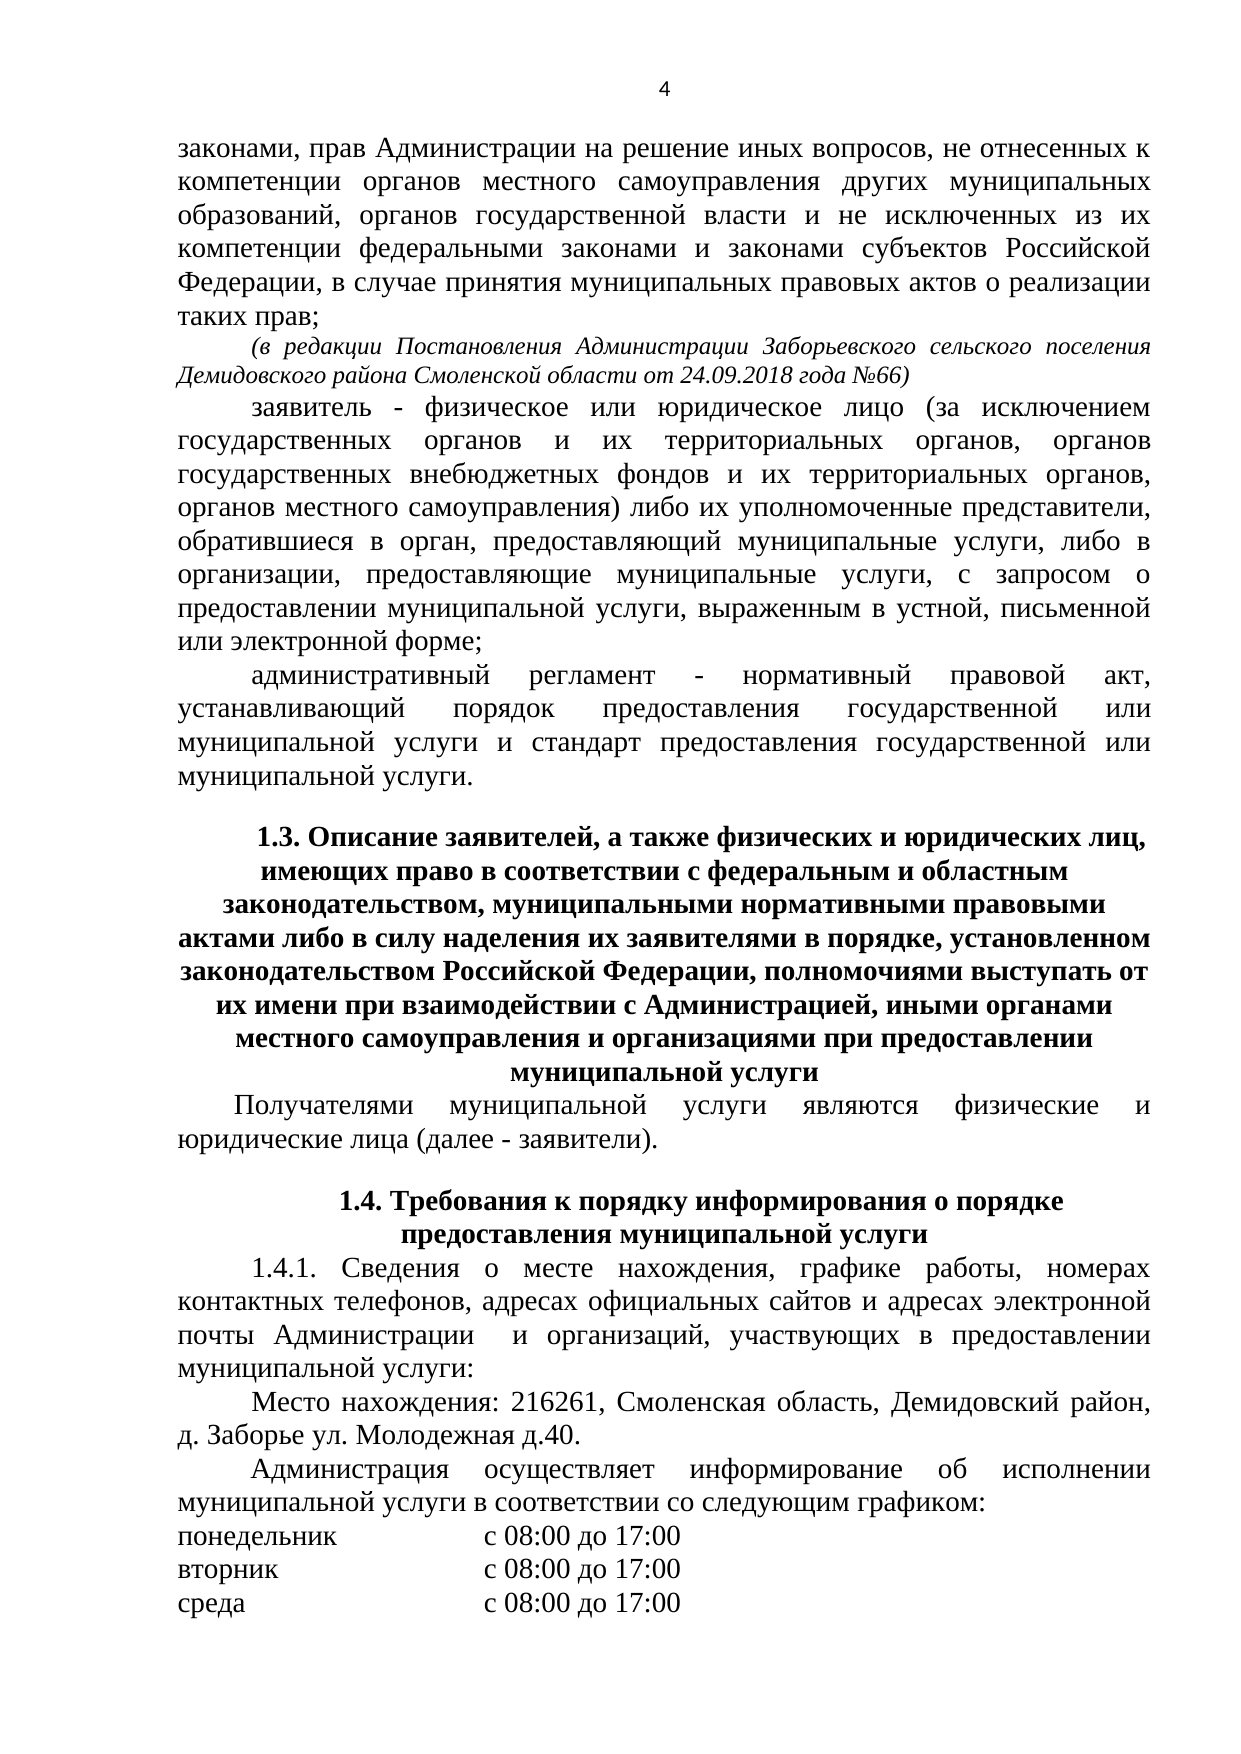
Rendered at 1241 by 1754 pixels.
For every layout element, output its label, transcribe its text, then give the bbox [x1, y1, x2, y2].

text заявитель - физическое или юридическое лицо (за исключением государственных органов и их территориальных органов, органов государственных внебюджетных фондов и их территориальных органов, органов местного самоуправления) либо их уполномоченные представители, обратившиеся в орган, предоставляющий муниципальные услуги, либо в организации, предоставляющие муниципальные услуги, с запросом о предоставлении муниципальной услуги, выраженным в устной, письменной или электронной форме; [177, 389, 1152, 657]
table_cell вторник [166, 1552, 472, 1585]
text Место нахождения: 216261, Смоленская область, Демидовский район, д. Заборье ул. Молодежная д.40. [177, 1384, 1152, 1451]
text 1.4.1. Сведения о месте нахождения, графике работы, номерах контактных телефонов, адресах официальных сайтов и адресах электронной почты Администрации и организаций, участвующих в предоставлении муниципальной услуги: [177, 1250, 1152, 1384]
text административный регламент - нормативный правовой акт, устанавливающий порядок предоставления государственной или муниципальной услуги и стандарт предоставления государственной или муниципальной услуги. [177, 657, 1152, 791]
table_cell с 08:00 до 17:00 [473, 1585, 842, 1619]
text Получателями муниципальной услуги являются физические и юридические лица (далее - заявители). [177, 1087, 1152, 1154]
table_cell среда [166, 1585, 472, 1619]
text 1.3. Описание заявителей, а также физических и юридических лиц, имеющих право в соответствии с федеральным и областным законодательством, муниципальными нормативными правовыми актами либо в силу наделения их заявителями в порядке, установленном законодательством Российской Федерации, полномочиями выступать от их имени при взаимодействии с Администрацией, иными органами местного самоуправления и организациями при предоставлении муниципальной услуги [177, 819, 1152, 1087]
text 1.4. Требования к порядку информирования о порядке предоставления муниципальной услуги [177, 1183, 1152, 1250]
table_header понедельник [166, 1518, 472, 1552]
text (в редакции Постановления Администрации Заборьевского сельского поселения Демидовского района Смоленской области от 24.09.2018 года №66) [177, 331, 1152, 389]
text Администрация осуществляет информирование об исполнении муниципальной услуги в соответствии со следующим графиком: [177, 1451, 1151, 1518]
table_cell с 08:00 до 17:00 [473, 1552, 842, 1585]
table_header с 08:00 до 17:00 [473, 1518, 842, 1552]
